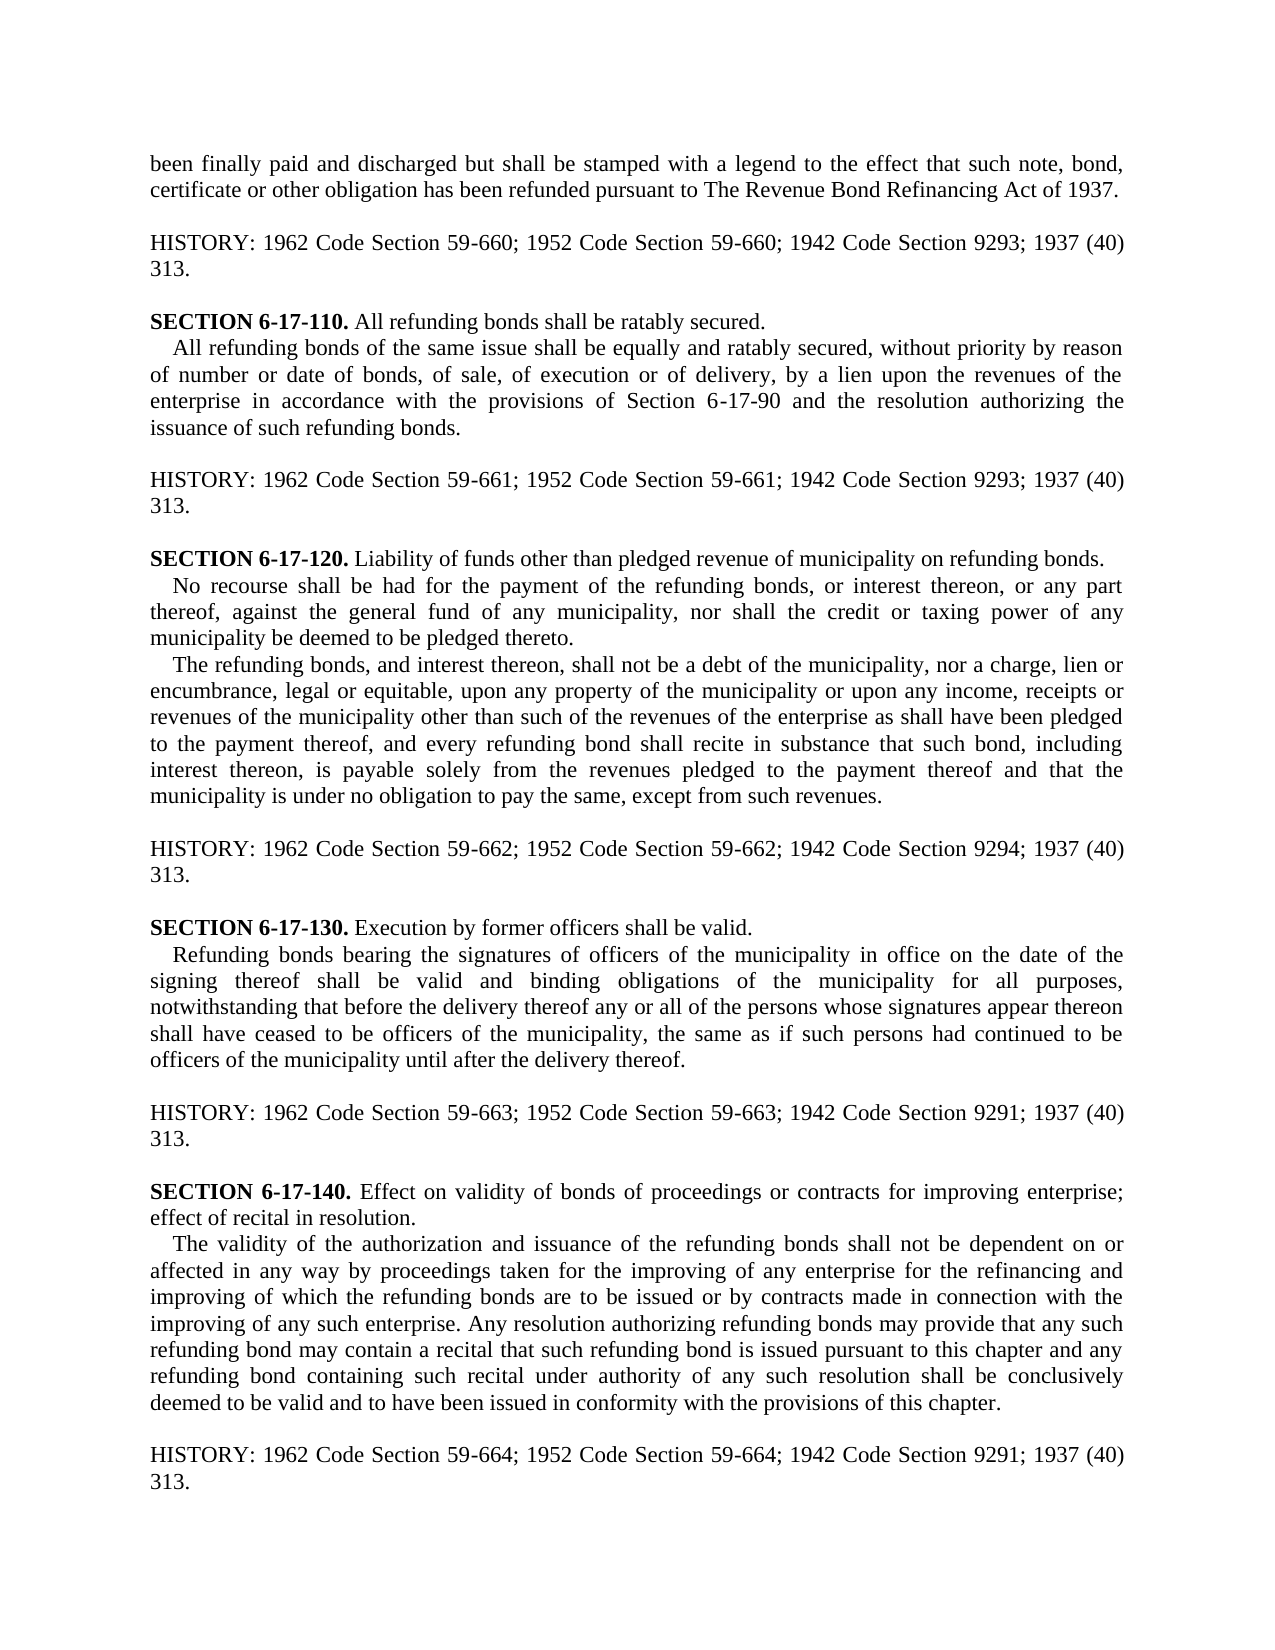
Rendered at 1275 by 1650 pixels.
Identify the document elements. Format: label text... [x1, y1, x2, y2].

text SECTION 6-17-130. Execution by former officers shall be valid. [150, 914, 1125, 941]
text Refunding bonds bearing the signatures of officers of the municipality in office on the date of the signing thereof shall be valid and binding obligations of the municipality for all purposes, notwithstanding that before the delivery thereof any or all of the persons whose signatures appear thereon shall have ceased to be officers of the municipality, the same as if such persons had continued to be officers of the municipality until after the delivery thereof. [150, 941, 1125, 1072]
text The validity of the authorization and issuance of the refunding bonds shall not be dependent on or affected in any way by proceedings taken for the improving of any enterprise for the refinancing and improving of which the refunding bonds are to be issued or by contracts made in connection with the improving of any such enterprise. Any resolution authorizing refunding bonds may provide that any such refunding bond may contain a recital that such refunding bond is issued pursuant to this chapter and any refunding bond containing such recital under authority of any such resolution shall be conclusively deemed to be valid and to have been issued in conformity with the provisions of this chapter. [150, 1231, 1125, 1415]
text HISTORY: 1962 Code Section 59-663; 1952 Code Section 59-663; 1942 Code Section 9291; 1937 (40) 313. [150, 1099, 1125, 1151]
text HISTORY: 1962 Code Section 59-661; 1952 Code Section 59-661; 1942 Code Section 9293; 1937 (40) 313. [150, 466, 1125, 519]
text HISTORY: 1962 Code Section 59-660; 1952 Code Section 59-660; 1942 Code Section 9293; 1937 (40) 313. [150, 229, 1125, 282]
text All refunding bonds of the same issue shall be equally and ratably secured, without priority by reason of number or date of bonds, of sale, of execution or of delivery, by a lien upon the revenues of the enterprise in accordance with the provisions of Section 6-17-90 and the resolution authorizing the issuance of such refunding bonds. [150, 334, 1125, 440]
text The refunding bonds, and interest thereon, shall not be a debt of the municipality, nor a charge, lien or encumbrance, legal or equitable, upon any property of the municipality or upon any income, receipts or revenues of the municipality other than such of the revenues of the enterprise as shall have been pledged to the payment thereof, and every refunding bond shall recite in substance that such bond, including interest thereon, is payable solely from the revenues pledged to the payment thereof and that the municipality is under no obligation to pay the same, except from such revenues. [150, 651, 1125, 809]
text No recourse shall be had for the payment of the refunding bonds, or interest thereon, or any part thereof, against the general fund of any municipality, nor shall the credit or taxing power of any municipality be deemed to be pledged thereto. [150, 572, 1125, 651]
text HISTORY: 1962 Code Section 59-662; 1952 Code Section 59-662; 1942 Code Section 9294; 1937 (40) 313. [150, 835, 1125, 888]
text HISTORY: 1962 Code Section 59-664; 1952 Code Section 59-664; 1942 Code Section 9291; 1937 (40) 313. [150, 1441, 1125, 1494]
text SECTION 6-17-110. All refunding bonds shall be ratably secured. [150, 308, 1125, 334]
text SECTION 6-17-140. Effect on validity of bonds of proceedings or contracts for improving enterprise; effect of recital in resolution. [150, 1178, 1125, 1231]
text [150, 150, 1125, 203]
text SECTION 6-17-120. Liability of funds other than pledged revenue of municipality on refunding bonds. [150, 545, 1125, 572]
